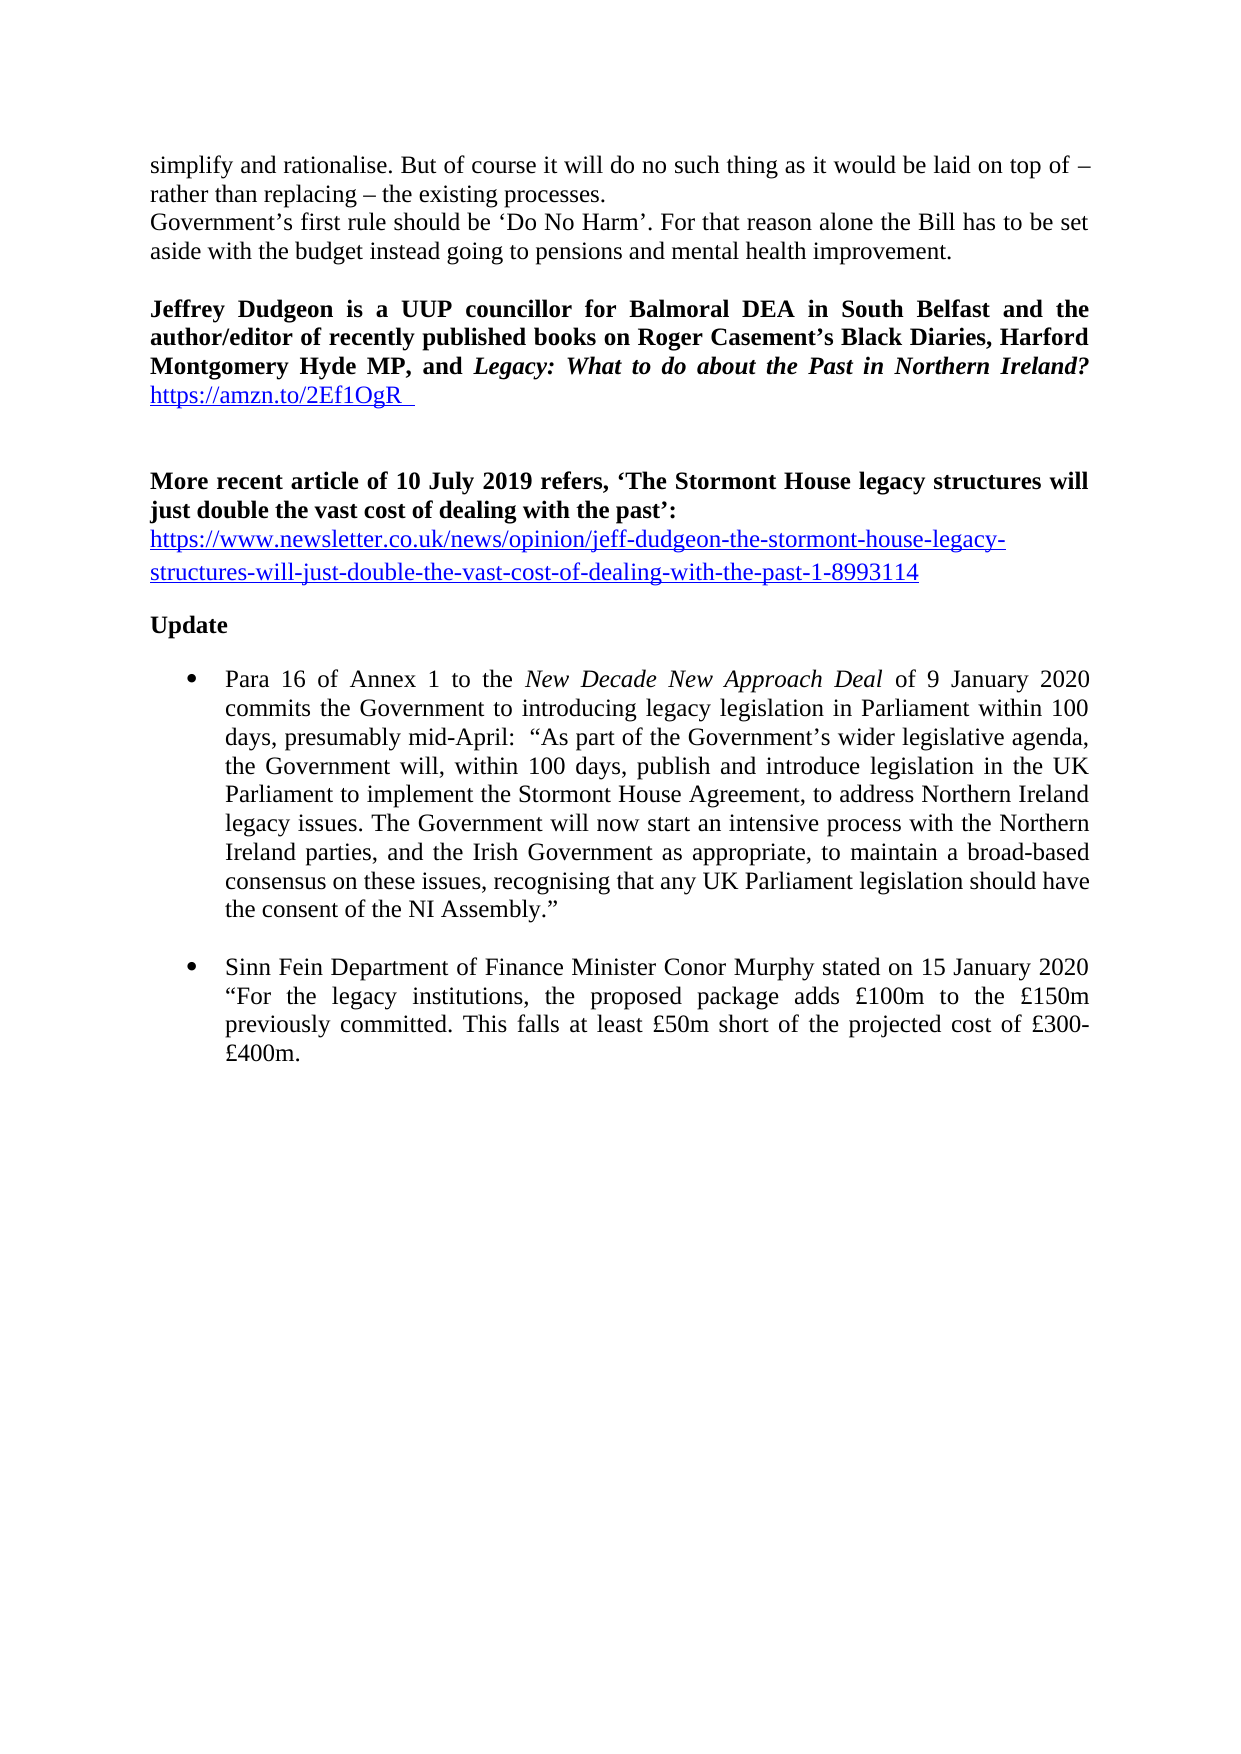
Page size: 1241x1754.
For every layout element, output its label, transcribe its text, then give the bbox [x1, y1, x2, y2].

list Sinn Fein Department of Finance Minister Conor Murphy stated on 15 January 2020 “For the legacy institutions, the proposed package adds £100m to the £150m previously committed. This falls at least £50m short of the projected cost of £300-£400m. [187, 952, 1090, 1067]
text Update [150, 611, 1090, 639]
list Para 16 of Annex 1 to the New Decade New Approach Deal of 9 January 2020 commits the Government to introducing legacy legislation in Parliament within 100 days, presumably mid-April: “As part of the Government’s wider legislative agenda, the Government will, within 100 days, publish and introduce legislation in the UK Parliament to implement the Stormont House Agreement, to address Northern Ireland legacy issues. The Government will now start an intensive process with the Northern Ireland parties, and the Irish Government as appropriate, to maintain a broad-based consensus on these issues, recognising that any UK Parliament legislation should have the consent of the NI Assembly.” [187, 664, 1090, 923]
text More recent article of 10 July 2019 refers, ‘The Stormont House legacy structures will just double the vast cost of dealing with the past’: [150, 466, 1090, 524]
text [150, 150, 1090, 207]
text Government’s first rule should be ‘Do No Harm’. For that reason alone the Bill has to be set aside with the budget instead going to pensions and mental health improvement. [150, 207, 1090, 265]
text Jeffrey Dudgeon is a UUP councillor for Balmoral DEA in South Belfast and the author/editor of recently published books on Roger Casement’s Black Diaries, Harford Montgomery Hyde MP, and Legacy: What to do about the Past in Northern Ireland? https://amzn.to/2Ef1OgR [150, 294, 1090, 409]
text https://www.newsletter.co.uk/news/opinion/jeff-dudgeon-the-stormont-house-legacy-structures-will-just-double-the-vast-cost-of-dealing-with-the-past-1-8993114 [150, 524, 1090, 586]
